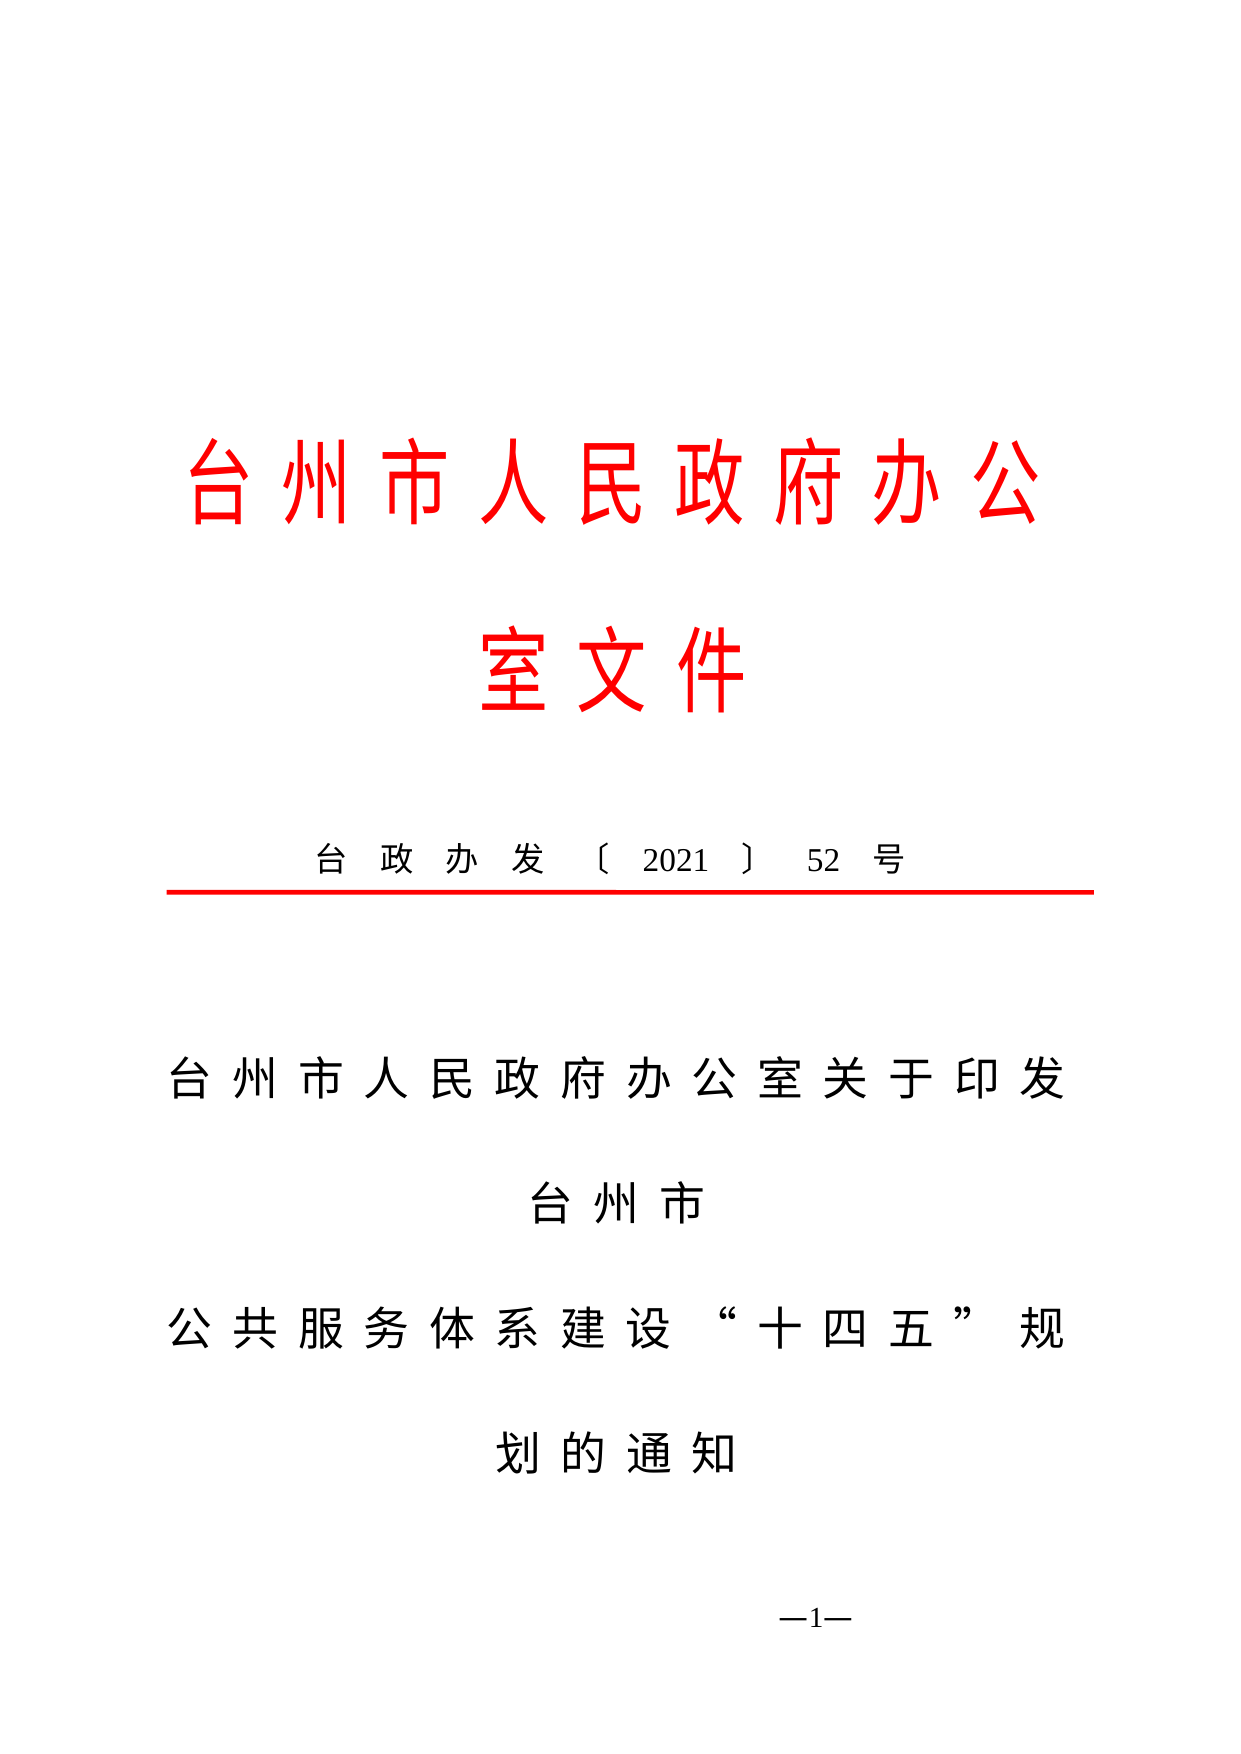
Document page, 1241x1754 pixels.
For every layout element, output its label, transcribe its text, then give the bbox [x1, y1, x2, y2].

text 台州市人民政府办公室关于印发台州市 [167, 1013, 1085, 1263]
text 台政办发〔2021〕52号 [167, 825, 1085, 888]
text 公共服务体系建设“十四五”规划的通知 [167, 1263, 1085, 1513]
text 台州市人民政府办公室文件 [167, 383, 1085, 758]
